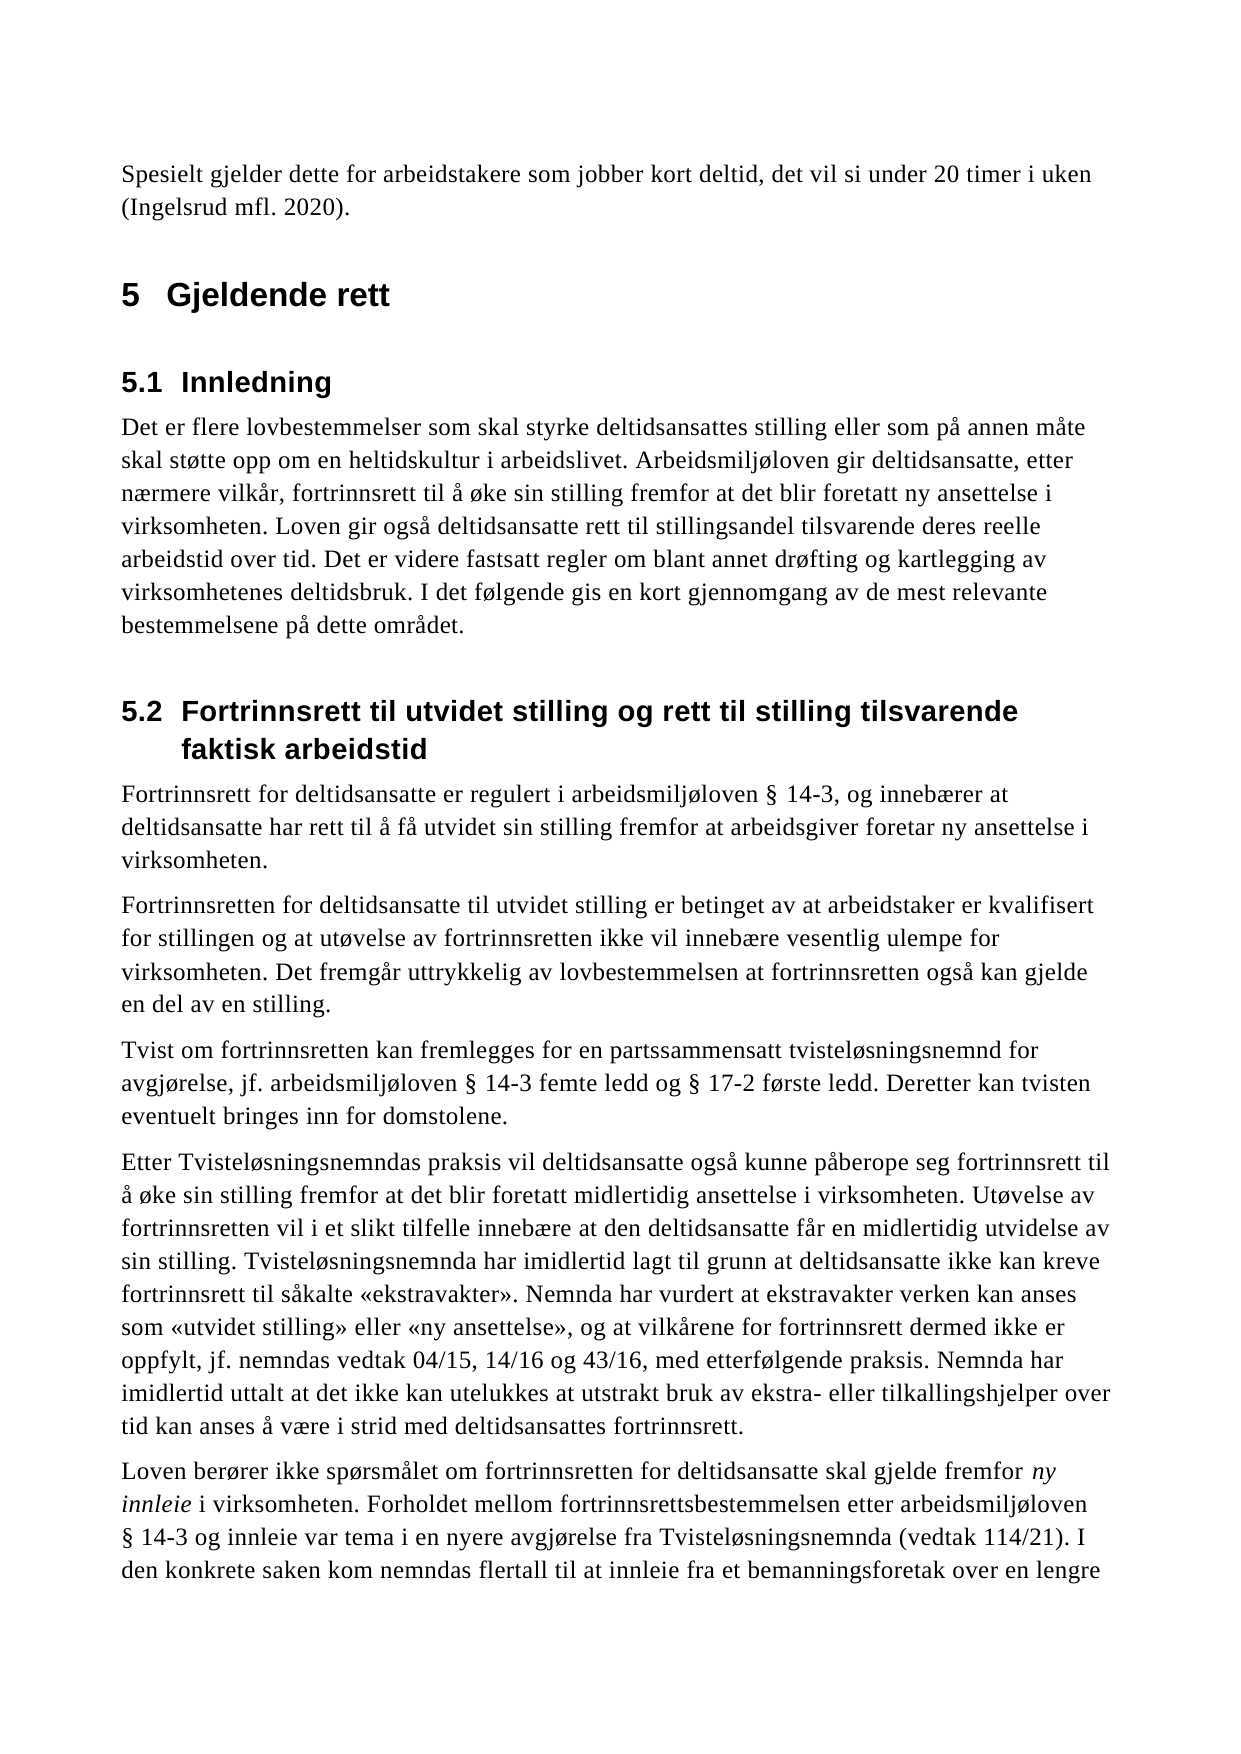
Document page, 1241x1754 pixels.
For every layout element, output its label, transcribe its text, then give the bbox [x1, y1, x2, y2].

text Tvist om fortrinnsretten kan fremlegges for en partssammensatt tvisteløsningsnemnd for avgjørelse, jf. arbeidsmiljøloven § 14-3 femte ledd og § 17-2 første ledd. Deretter kan tvisten eventuelt bringes inn for domstolene. [121, 1035, 1119, 1130]
text Fortrinnsrett for deltidsansatte er regulert i arbeidsmiljøloven § 14-3, og innebærer at deltidsansatte har rett til å få utvidet sin stilling fremfor at arbeidsgiver foretar ny ansettelse i virksomheten. [121, 779, 1119, 874]
text Det er flere lovbestemmelser som skal styrke deltidsansattes stilling eller som på annen måte skal støtte opp om en heltidskultur i arbeidslivet. Arbeidsmiljøloven gir deltidsansatte, etter nærmere vilkår, fortrinnsrett til å øke sin stilling fremfor at det blir foretatt ny ansettelse i virksomheten. Loven gir også deltidsansatte rett til stillingsandel tilsvarende deres reelle arbeidstid over tid. Det er videre fastsatt regler om blant annet drøfting og kartlegging av virksomhetenes deltidsbruk. I det følgende gis en kort gjennomgang av de mest relevante bestemmelsene på dette området. [121, 412, 1119, 639]
subtitle Fortrinnsrett til utvidet stilling og rett til stilling tilsvarende faktisk arbeidstid [121, 693, 1119, 766]
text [121, 159, 1119, 221]
subtitle Innledning [121, 366, 1119, 399]
subtitle Gjeldende rett [121, 276, 1119, 314]
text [121, 1456, 1119, 1584]
text Fortrinnsretten for deltidsansatte til utvidet stilling er betinget av at arbeidstaker er kvalifisert for stillingen og at utøvelse av fortrinnsretten ikke vil innebære vesentlig ulempe for virksomheten. Det fremgår uttrykkelig av lovbestemmelsen at fortrinnsretten også kan gjelde en del av en stilling. [121, 891, 1119, 1018]
text Etter Tvisteløsningsnemndas praksis vil deltidsansatte også kunne påberope seg fortrinnsrett til å øke sin stilling fremfor at det blir foretatt midlertidig ansettelse i virksomheten. Utøvelse av fortrinnsretten vil i et slikt tilfelle innebære at den deltidsansatte får en midlertidig utvidelse av sin stilling. Tvisteløsningsnemnda har imidlertid lagt til grunn at deltidsansatte ikke kan kreve fortrinnsrett til såkalte «ekstravakter». Nemnda har vurdert at ekstravakter verken kan anses som «utvidet stilling» eller «ny ansettelse», og at vilkårene for fortrinnsrett dermed ikke er oppfylt, jf. nemndas vedtak 04/15, 14/16 og 43/16, med etterfølgende praksis. Nemnda har imidlertid uttalt at det ikke kan utelukkes at utstrakt bruk av ekstra- eller tilkallingshjelper over tid kan anses å være i strid med deltidsansattes fortrinnsrett. [121, 1147, 1119, 1439]
